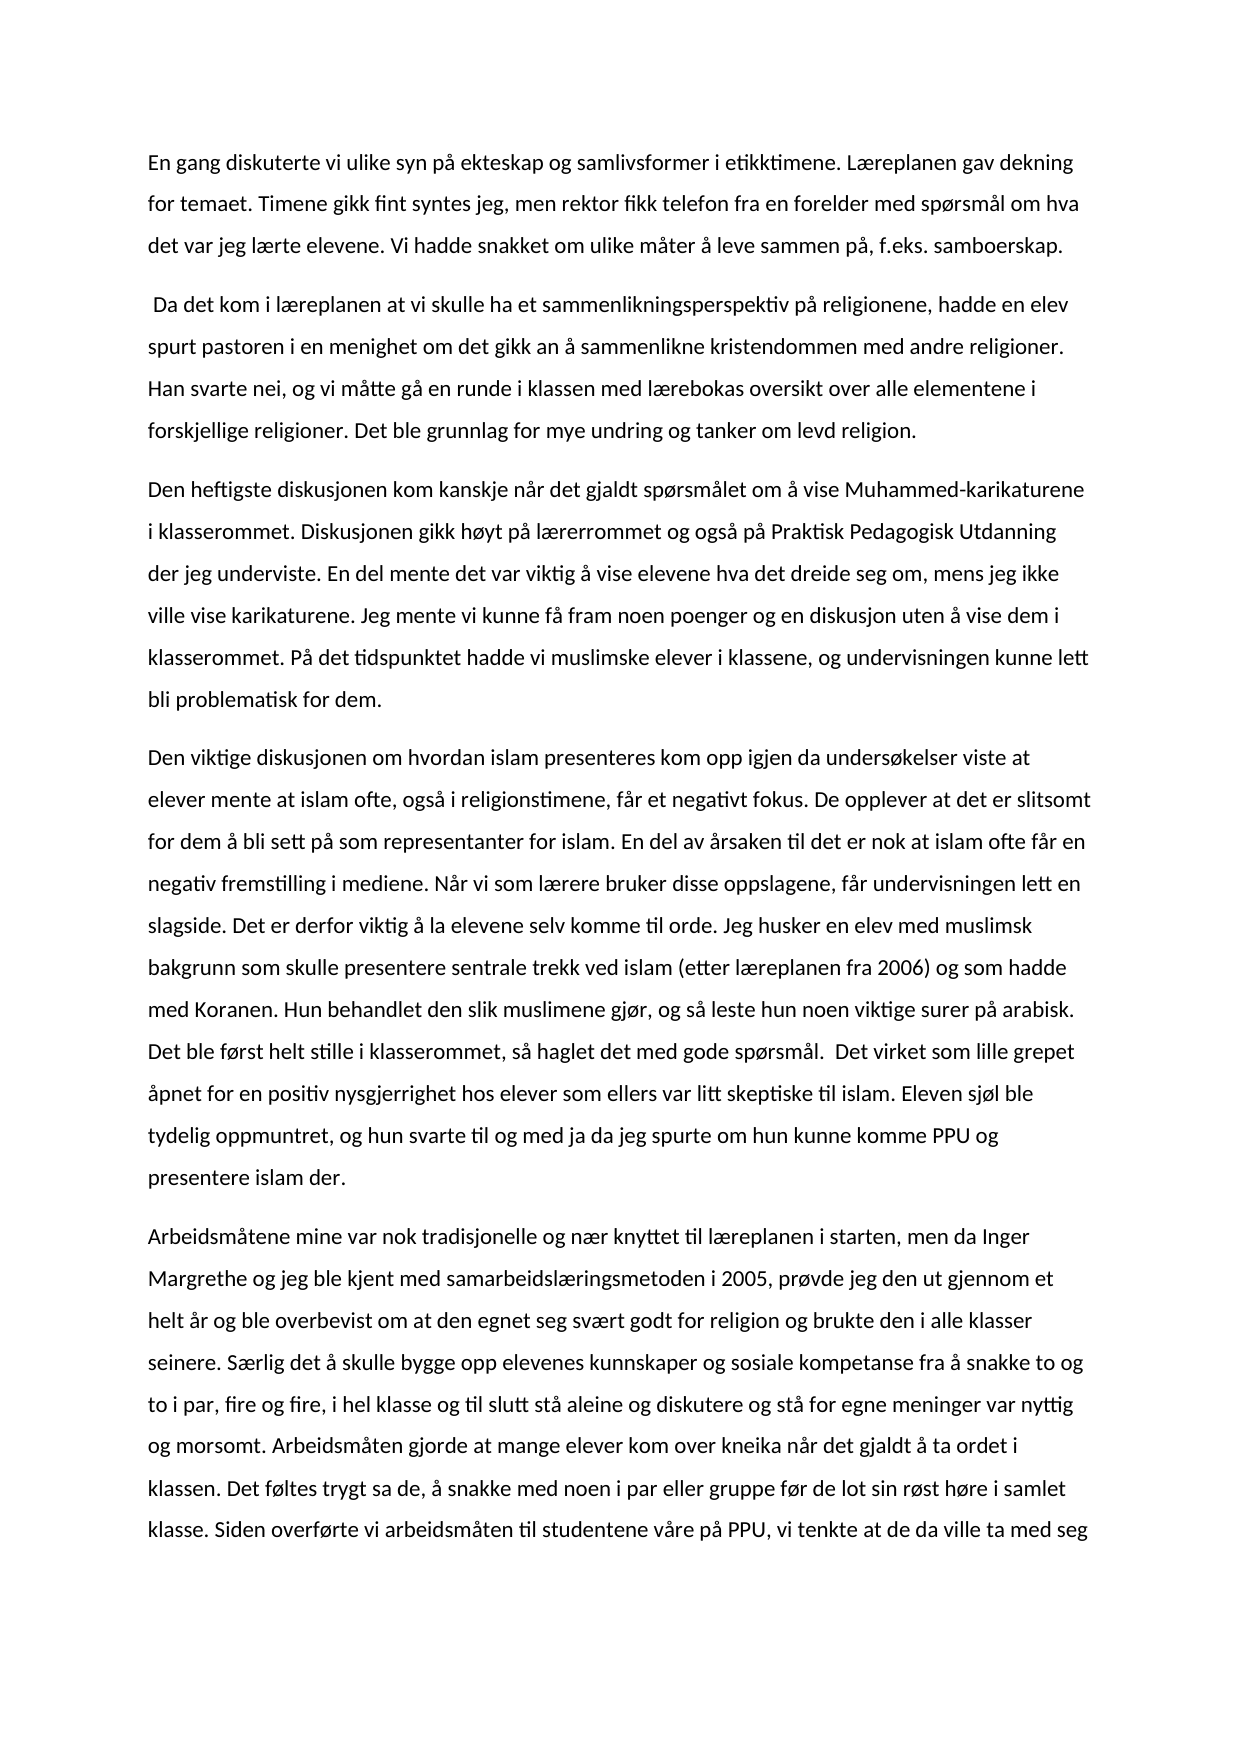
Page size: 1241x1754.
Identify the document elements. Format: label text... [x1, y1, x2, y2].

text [148, 1222, 1093, 1544]
text Den heftigste diskusjonen kom kanskje når det gjaldt spørsmålet om å vise Muhammed-karikaturene i klasserommet. Diskusjonen gikk høyt på lærerrommet og også på Praktisk Pedagogisk Utdanning der jeg underviste. En del mente det var viktig å vise elevene hva det dreide seg om, mens jeg ikke ville vise karikaturene. Jeg mente vi kunne få fram noen poenger og en diskusjon uten å vise dem i klasserommet. På det tidspunktet hadde vi muslimske elever i klassene, og undervisningen kunne lett bli problematisk for dem. [148, 475, 1093, 713]
text Den viktige diskusjonen om hvordan islam presenteres kom opp igjen da undersøkelser viste at elever mente at islam ofte, også i religionstimene, får et negativt fokus. De opplever at det er slitsomt for dem å bli sett på som representanter for islam. En del av årsaken til det er nok at islam ofte får en negativ fremstilling i mediene. Når vi som lærere bruker disse oppslagene, får undervisningen lett en slagside. Det er derfor viktig å la elevene selv komme til orde. Jeg husker en elev med muslimsk bakgrunn som skulle presentere sentrale trekk ved islam (etter læreplanen fra 2006) og som hadde med Koranen. Hun behandlet den slik muslimene gjør, og så leste hun noen viktige surer på arabisk. Det ble først helt stille i klasserommet, så haglet det med gode spørsmål. Det virket som lille grepet åpnet for en positiv nysgjerrighet hos elever som ellers var litt skeptiske til islam. Eleven sjøl ble tydelig oppmuntret, og hun svarte til og med ja da jeg spurte om hun kunne komme PPU og presentere islam der. [148, 743, 1093, 1191]
text En gang diskuterte vi ulike syn på ekteskap og samlivsformer i etikktimene. Læreplanen gav dekning for temaet. Timene gikk fint syntes jeg, men rektor fikk telefon fra en forelder med spørsmål om hva det var jeg lærte elevene. Vi hadde snakket om ulike måter å leve sammen på, f.eks. samboerskap. [148, 148, 1093, 259]
text Da det kom i læreplanen at vi skulle ha et sammenlikningsperspektiv på religionene, hadde en elev spurt pastoren i en menighet om det gikk an å sammenlikne kristendommen med andre religioner. Han svarte nei, og vi måtte gå en runde i klassen med lærebokas oversikt over alle elementene i forskjellige religioner. Det ble grunnlag for mye undring og tanker om levd religion. [148, 290, 1093, 444]
